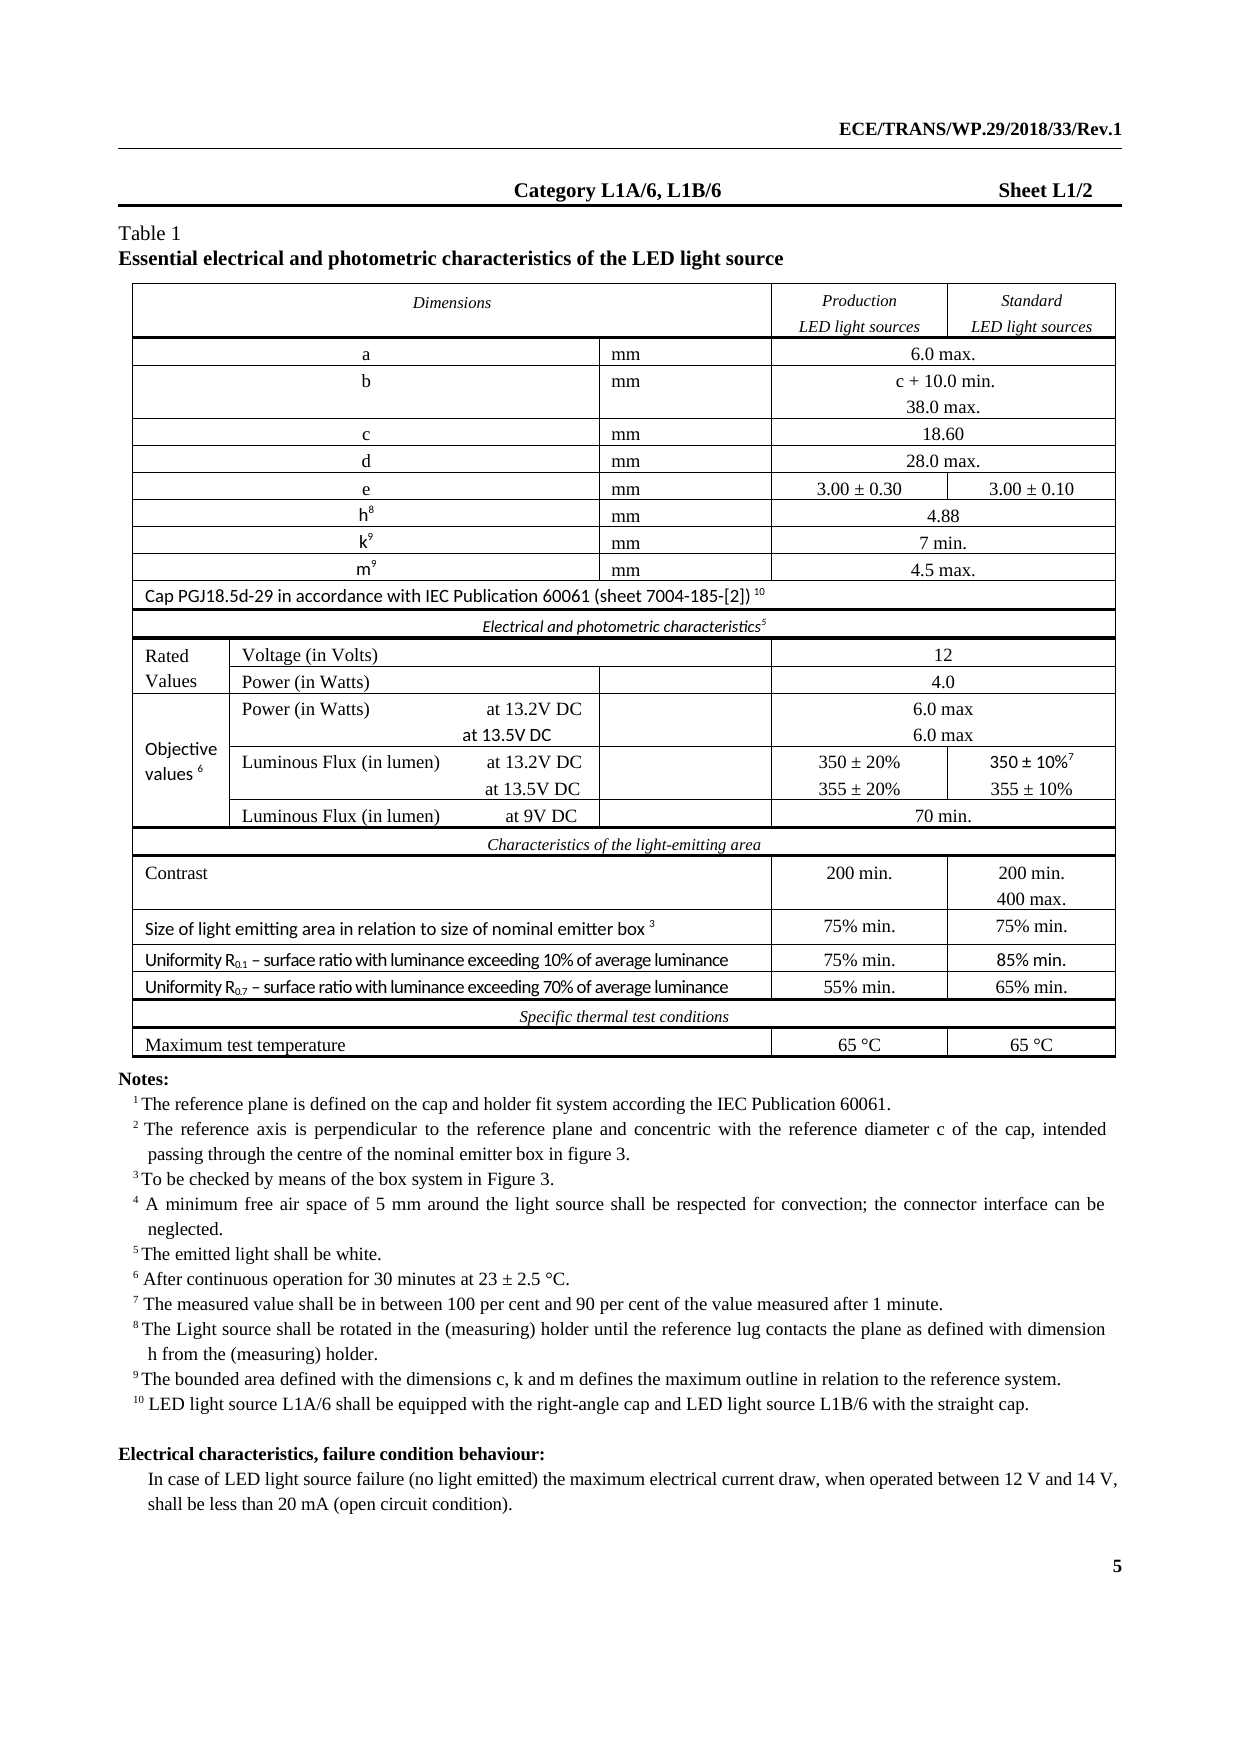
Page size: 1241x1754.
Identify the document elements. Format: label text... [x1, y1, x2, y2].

table_cell c [133, 419, 599, 445]
table_cell 3.00 ± 0.10 [948, 473, 1115, 499]
table_cell e [133, 473, 599, 499]
table_header Standard LED light sources [948, 284, 1115, 336]
text Notes: [118, 1064, 1004, 1089]
table_cell 4.5 max. [772, 554, 1115, 580]
table_cell mm [600, 473, 771, 499]
table_cell 75% min. [948, 910, 1115, 944]
table_cell 4.0 [772, 667, 1115, 693]
table_cell Maximum test temperature [133, 1029, 771, 1055]
table_cell mm [600, 366, 771, 418]
table_cell [600, 800, 771, 826]
text Category L1A/6, L1B/6 Sheet L1/2 [118, 177, 1122, 204]
text Table 1 [118, 220, 1122, 245]
table_cell Electrical and photometric characteristics5 [133, 611, 1115, 636]
table_cell 350 ± 20% 355 ± 20% [772, 747, 947, 799]
text In case of LED light source failure (no light emitted) the maximum electrical current draw, when operated between 12 V and 14 V, shall be less than 20 mA (open circuit condition). [148, 1464, 1122, 1514]
table_cell 6.0 max 6.0 max [772, 694, 1115, 746]
table_cell Voltage (in Volts) [230, 640, 771, 666]
text 6 After continuous operation for 30 minutes at 23 ± 2.5 °C. [133, 1264, 1107, 1289]
table_cell Size of light emitting area in relation to size of nominal emitter box 3 [133, 910, 771, 944]
table_cell 65% min. [948, 972, 1115, 998]
table_cell Objective values 6 [133, 694, 229, 826]
table_cell 200 min. 400 max. [948, 857, 1115, 909]
table_cell mm [600, 339, 771, 365]
table_cell Uniformity R0.1 – surface ratio with luminance exceeding 10% of average luminance [133, 945, 771, 971]
table_cell 3.00 ± 0.30 [772, 473, 947, 499]
table_cell mm [600, 419, 771, 445]
table_cell mm [600, 500, 771, 526]
table_cell [600, 667, 771, 693]
text 9 The bounded area defined with the dimensions c, k and m defines the maximum outline in relation to the reference system. [133, 1364, 1107, 1389]
table_header Dimensions [133, 284, 771, 336]
table_cell Characteristics of the light-emitting area [133, 829, 1115, 854]
text 1 The reference plane is defined on the cap and holder fit system according the IEC Publication 60061. [133, 1089, 1107, 1114]
table_cell b [133, 366, 599, 418]
table_cell 75% min. [772, 910, 947, 944]
table_cell 85% min. [948, 945, 1115, 971]
table_cell mm [600, 527, 771, 553]
table_cell Luminous Flux (in lumen) at 9V DC [230, 800, 599, 826]
text Electrical characteristics, failure condition behaviour: [118, 1439, 1122, 1464]
table_cell 6.0 max. [772, 339, 1115, 365]
table_cell 65 °C [772, 1029, 947, 1055]
table_cell [600, 694, 771, 746]
table_cell 70 min. [772, 800, 1115, 826]
table_cell k9 [133, 527, 599, 553]
table_cell mm [600, 446, 771, 472]
text 5 The emitted light shall be white. [133, 1239, 1107, 1264]
table_cell Cap PGJ18.5d-29 in accordance with IEC Publication 60061 (sheet 7004-185-[2]) 10 [133, 581, 1115, 608]
table_cell Specific thermal test conditions [133, 1001, 1115, 1026]
text 8 The Light source shall be rotated in the (measuring) holder until the reference lug contacts the plane as defined with dimension h from the (measuring) holder. [133, 1314, 1107, 1364]
text Essential electrical and photometric characteristics of the LED light source [118, 245, 1122, 270]
table_cell Power (in Watts) at 13.2V DC at 13.5V DC [230, 694, 599, 746]
table_cell d [133, 446, 599, 472]
table_cell a [133, 339, 599, 365]
table_cell 55% min. [772, 972, 947, 998]
text 2 The reference axis is perpendicular to the reference plane and concentric with the reference diameter c of the cap, intended passing through the centre of the nominal emitter box in figure 3. [133, 1114, 1107, 1164]
table_cell 65 °C [948, 1029, 1115, 1055]
text 7 The measured value shall be in between 100 per cent and 90 per cent of the value measured after 1 minute. [133, 1289, 1107, 1314]
table_cell 18.60 [772, 419, 1115, 445]
table_header Production LED light sources [772, 284, 947, 336]
table_cell 7 min. [772, 527, 1115, 553]
table_cell 200 min. [772, 857, 947, 909]
table_cell mm [600, 554, 771, 580]
table_cell 28.0 max. [772, 446, 1115, 472]
table_cell 4.88 [772, 500, 1115, 526]
text 10 LED light source L1A/6 shall be equipped with the right-angle cap and LED light source L1B/6 with the straight cap. [133, 1389, 1107, 1414]
table_cell Contrast [133, 857, 771, 909]
table_cell 12 [772, 640, 1115, 666]
table_cell Power (in Watts) [230, 667, 599, 693]
text 4 A minimum free air space of 5 mm around the light source shall be respected for convection; the connector interface can be neglected. [133, 1189, 1107, 1239]
table_cell 75% min. [772, 945, 947, 971]
table_cell Uniformity R0.7 – surface ratio with luminance exceeding 70% of average luminance [133, 972, 771, 998]
table_cell Rated Values [133, 640, 229, 693]
table_cell Luminous Flux (in lumen) at 13.2V DC at 13.5V DC [230, 747, 599, 799]
text 3 To be checked by means of the box system in Figure 3. [133, 1164, 1107, 1189]
table_cell [600, 747, 771, 799]
table_cell c + 10.0 min. 38.0 max. [772, 366, 1115, 418]
table_cell m9 [133, 554, 599, 580]
table_cell h8 [133, 500, 599, 526]
table_cell 350 ± 10%7 355 ± 10% [948, 747, 1115, 799]
